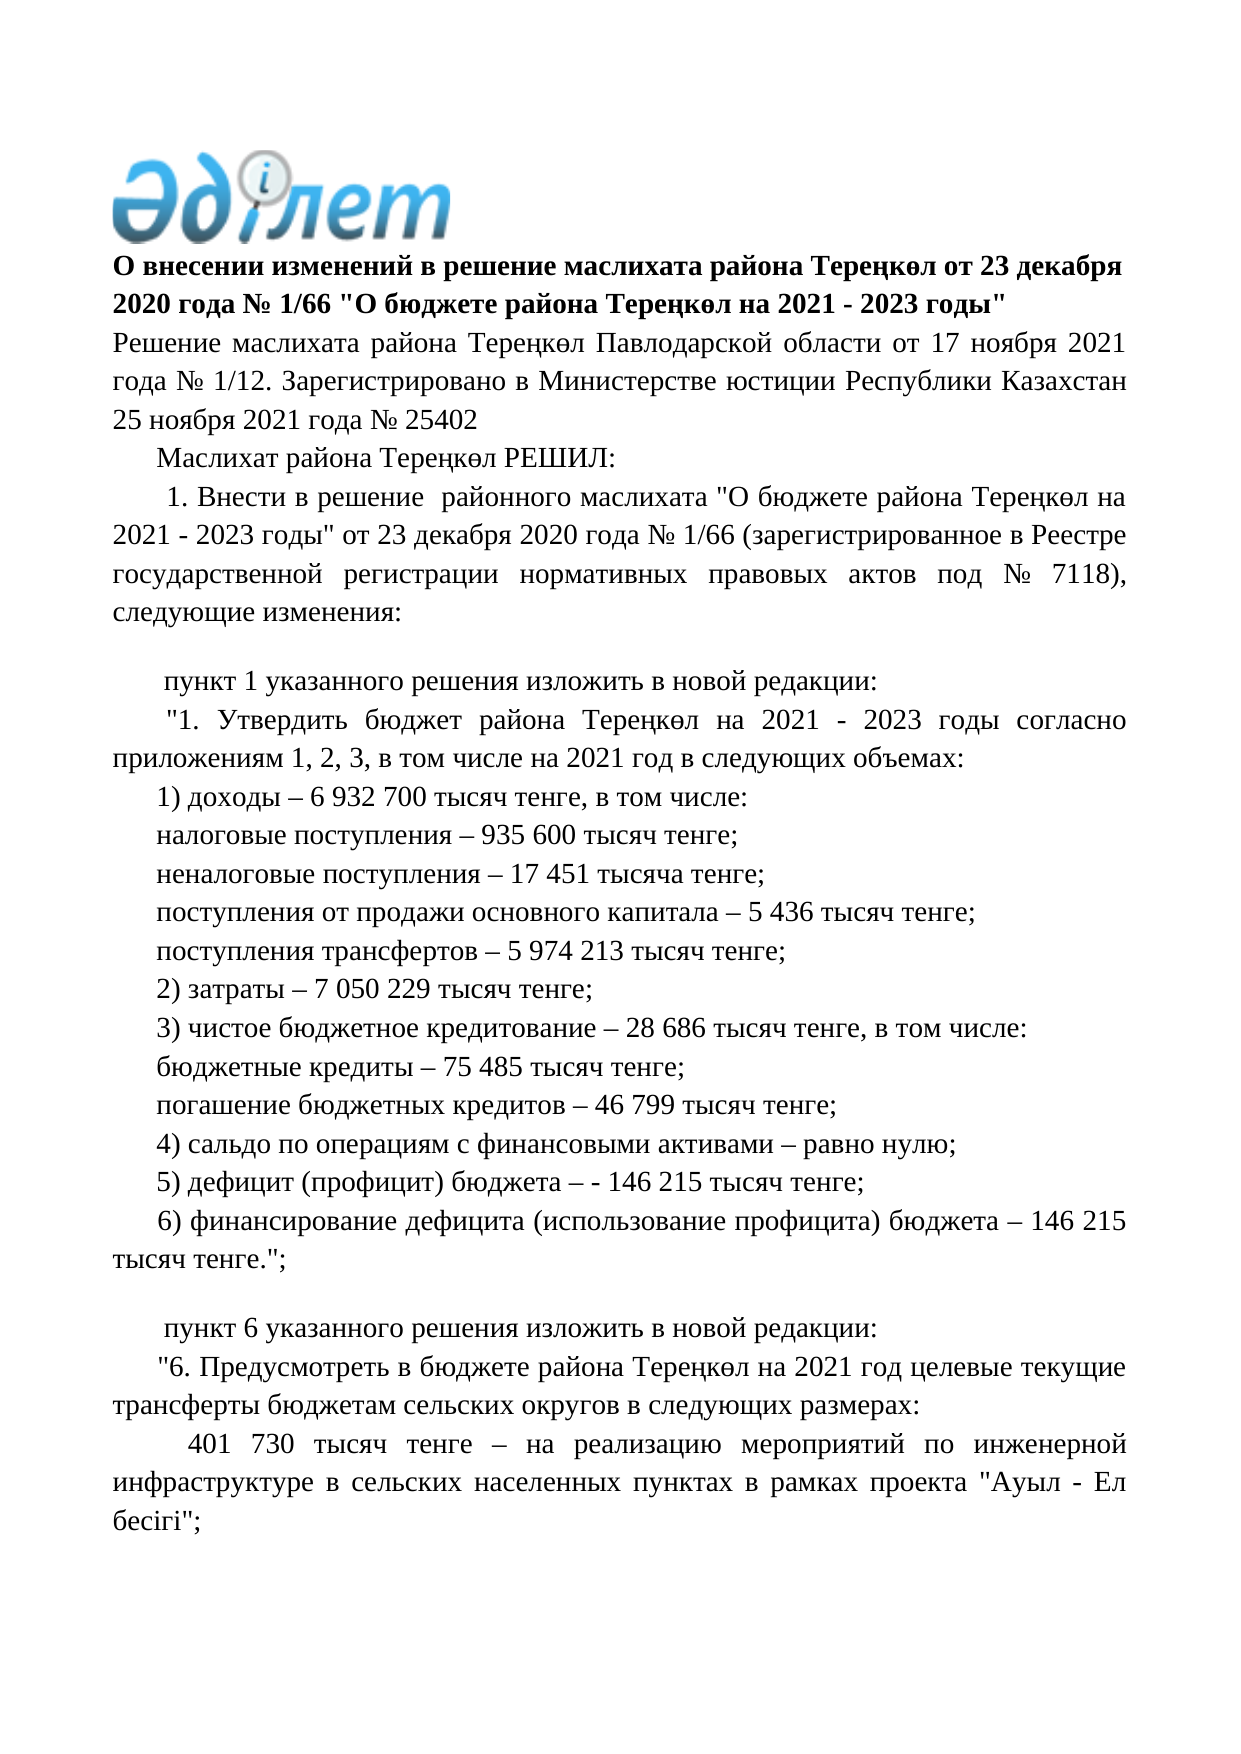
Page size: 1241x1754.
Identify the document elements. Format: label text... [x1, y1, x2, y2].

text "1. Утвердить бюджет района Тереңкөл на 2021 - 2023 годы согласно приложениям 1, 2, 3, в том числе на 2021 год в следующих объемах: [112, 702, 1128, 774]
text пункт 1 указанного решения изложить в новой редакции: [112, 663, 1128, 697]
text 1) доходы – 6 932 700 тысяч тенге, в том числе: [112, 779, 1128, 812]
text неналоговые поступления – 17 451 тысяча тенге; [112, 856, 1128, 889]
text 4) сальдо по операциям с финансовыми активами – равно нулю; [112, 1126, 1128, 1159]
text 3) чистое бюджетное кредитование – 28 686 тысяч тенге, в том числе: [112, 1010, 1128, 1044]
text 2) затраты – 7 050 229 тысяч тенге; [112, 972, 1128, 1005]
text бюджетные кредиты – 75 485 тысяч тенге; [112, 1049, 1128, 1082]
text 5) дефицит (профицит) бюджета – - 146 215 тысяч тенге; [112, 1164, 1128, 1198]
text поступления трансфертов – 5 974 213 тысяч тенге; [112, 933, 1128, 967]
text погашение бюджетных кредитов – 46 799 тысяч тенге; [112, 1087, 1128, 1121]
text "6. Предусмотреть в бюджете района Тереңкөл на 2021 год целевые текущие трансферты бюджетам сельских округов в следующих размерах: [112, 1349, 1128, 1421]
text 401 730 тысяч тенге – на реализацию мероприятий по инженерной инфраструктуре в сельских населенных пунктах в рамках проекта "Ауыл - Ел бесігі"; [112, 1426, 1128, 1536]
picture [112, 150, 451, 244]
text Решение маслихата района Тереңкөл Павлодарской области от 17 ноября 2021 года № 1/12. Зарегистрировано в Министерстве юстиции Республики Казахстан 25 ноября 2021 года № 25402 [112, 325, 1128, 435]
text поступления от продажи основного капитала – 5 436 тысяч тенге; [112, 894, 1128, 928]
text 1. Внести в решение районного маслихата "О бюджете района Тереңкөл на 2021 - 2023 годы" от 23 декабря 2020 года № 1/66 (зарегистрированное в Реестре государственной регистрации нормативных правовых актов под № 7118), следующие изменения: [112, 479, 1128, 628]
text О внесении изменений в решение маслихата района Тереңкөл от 23 декабря 2020 года № 1/66 "О бюджете района Тереңкөл на 2021 - 2023 годы" [112, 248, 1128, 320]
text Маслихат района Тереңкөл РЕШИЛ: [112, 440, 1128, 474]
text 6) финансирование дефицита (использование профицита) бюджета – 146 215 тысяч тенге."; [112, 1203, 1128, 1275]
text пункт 6 указанного решения изложить в новой редакции: [112, 1310, 1128, 1344]
text налоговые поступления – 935 600 тысяч тенге; [112, 817, 1128, 851]
